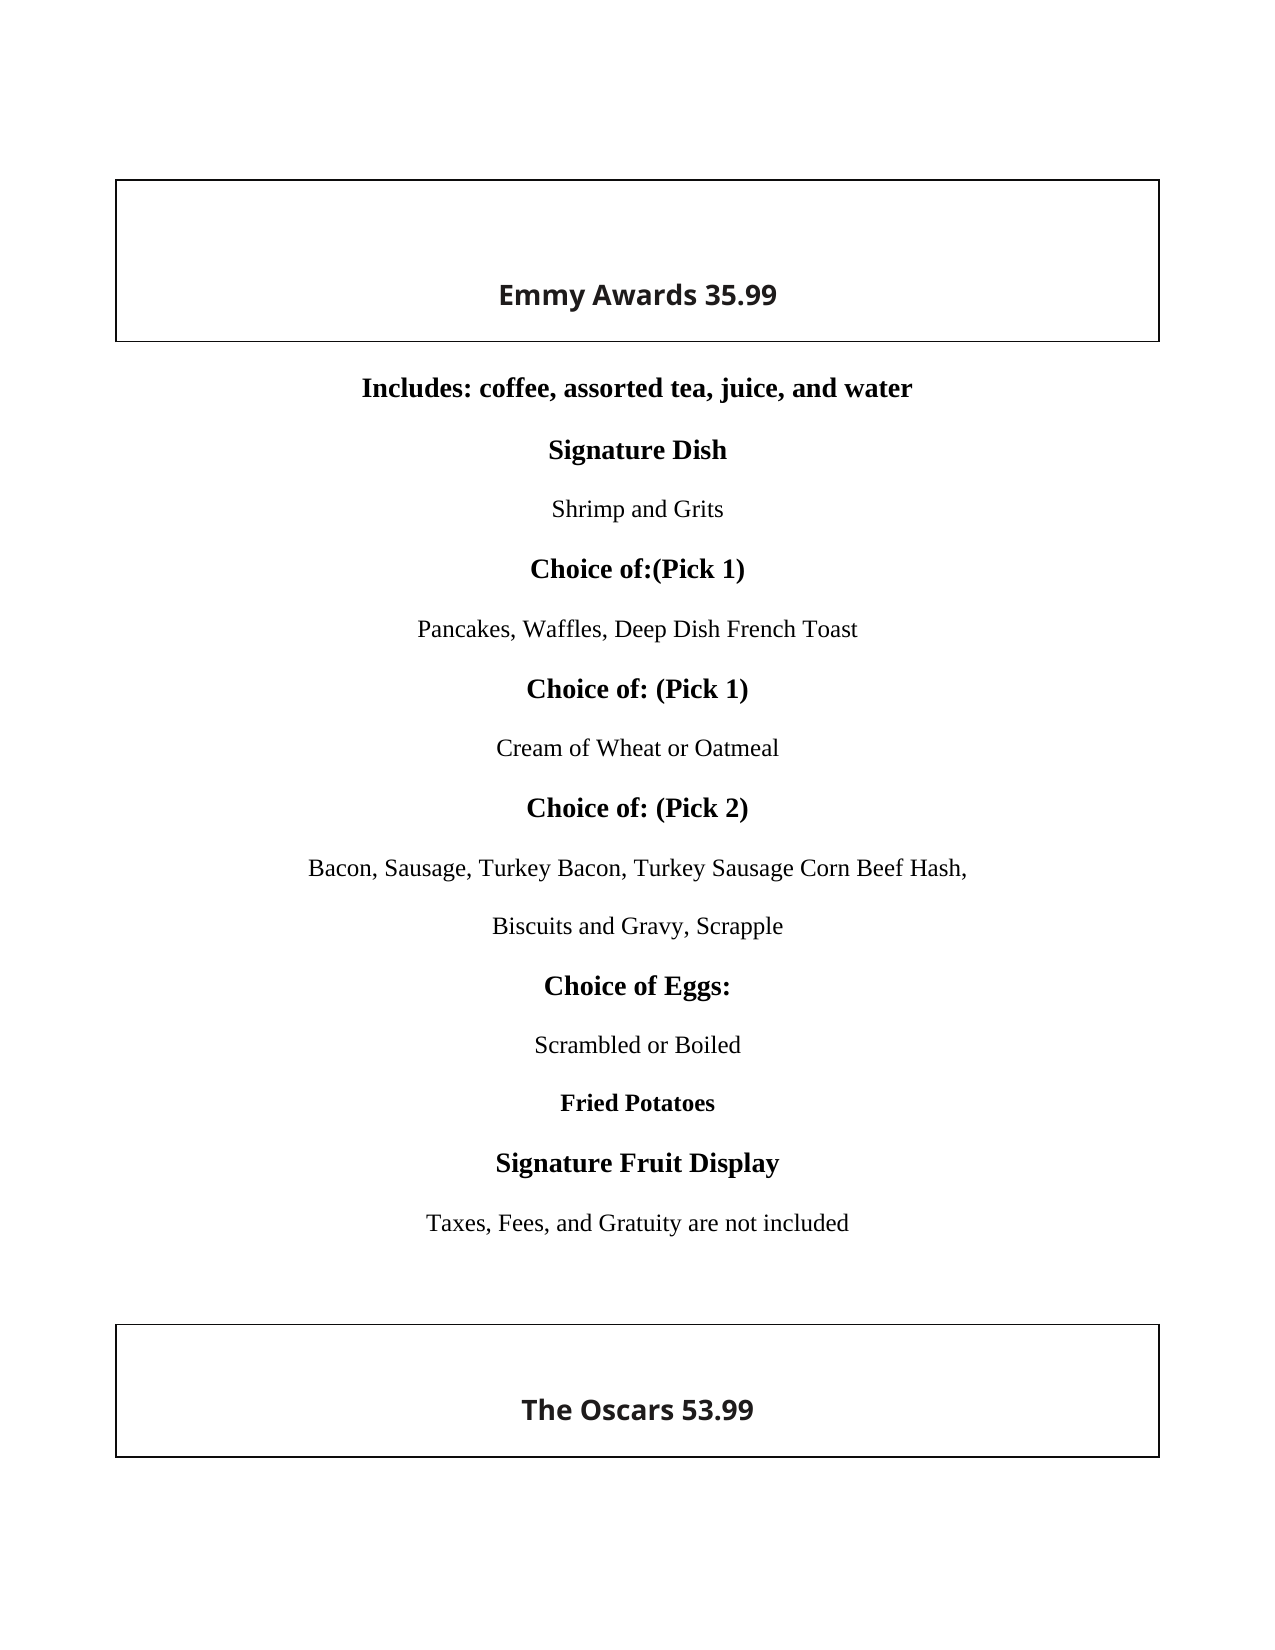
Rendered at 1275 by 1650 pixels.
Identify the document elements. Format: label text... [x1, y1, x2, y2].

subtitle Choice of: (Pick 1) [150, 672, 1125, 704]
subtitle Choice of:(Pick 1) [150, 552, 1125, 585]
subtitle Biscuits and Gravy, Scrapple [150, 911, 1125, 940]
subtitle Cream of Wheat or Oatmeal [150, 733, 1125, 762]
subtitle Choice of: (Pick 2) [150, 791, 1125, 824]
subtitle Bacon, Sausage, Turkey Bacon, Turkey Sausage Corn Beef Hash, [150, 853, 1125, 882]
text Emmy Awards 35.99 [117, 247, 1158, 341]
subtitle Fried Potatoes [150, 1088, 1125, 1117]
subtitle Scrambled or Boiled [150, 1030, 1125, 1059]
subtitle Taxes, Fees, and Gratuity are not included [150, 1208, 1125, 1237]
subtitle Signature Dish [150, 433, 1125, 465]
subtitle Shrimp and Grits [150, 494, 1125, 523]
subtitle Choice of Eggs: [150, 969, 1125, 1001]
subtitle Signature Fruit Display [150, 1146, 1125, 1179]
subtitle Pancakes, Waffles, Deep Dish French Toast [150, 614, 1125, 643]
subtitle Includes: coffee, assorted tea, juice, and water [150, 371, 1125, 404]
text The Oscars 53.99 [117, 1325, 1158, 1456]
